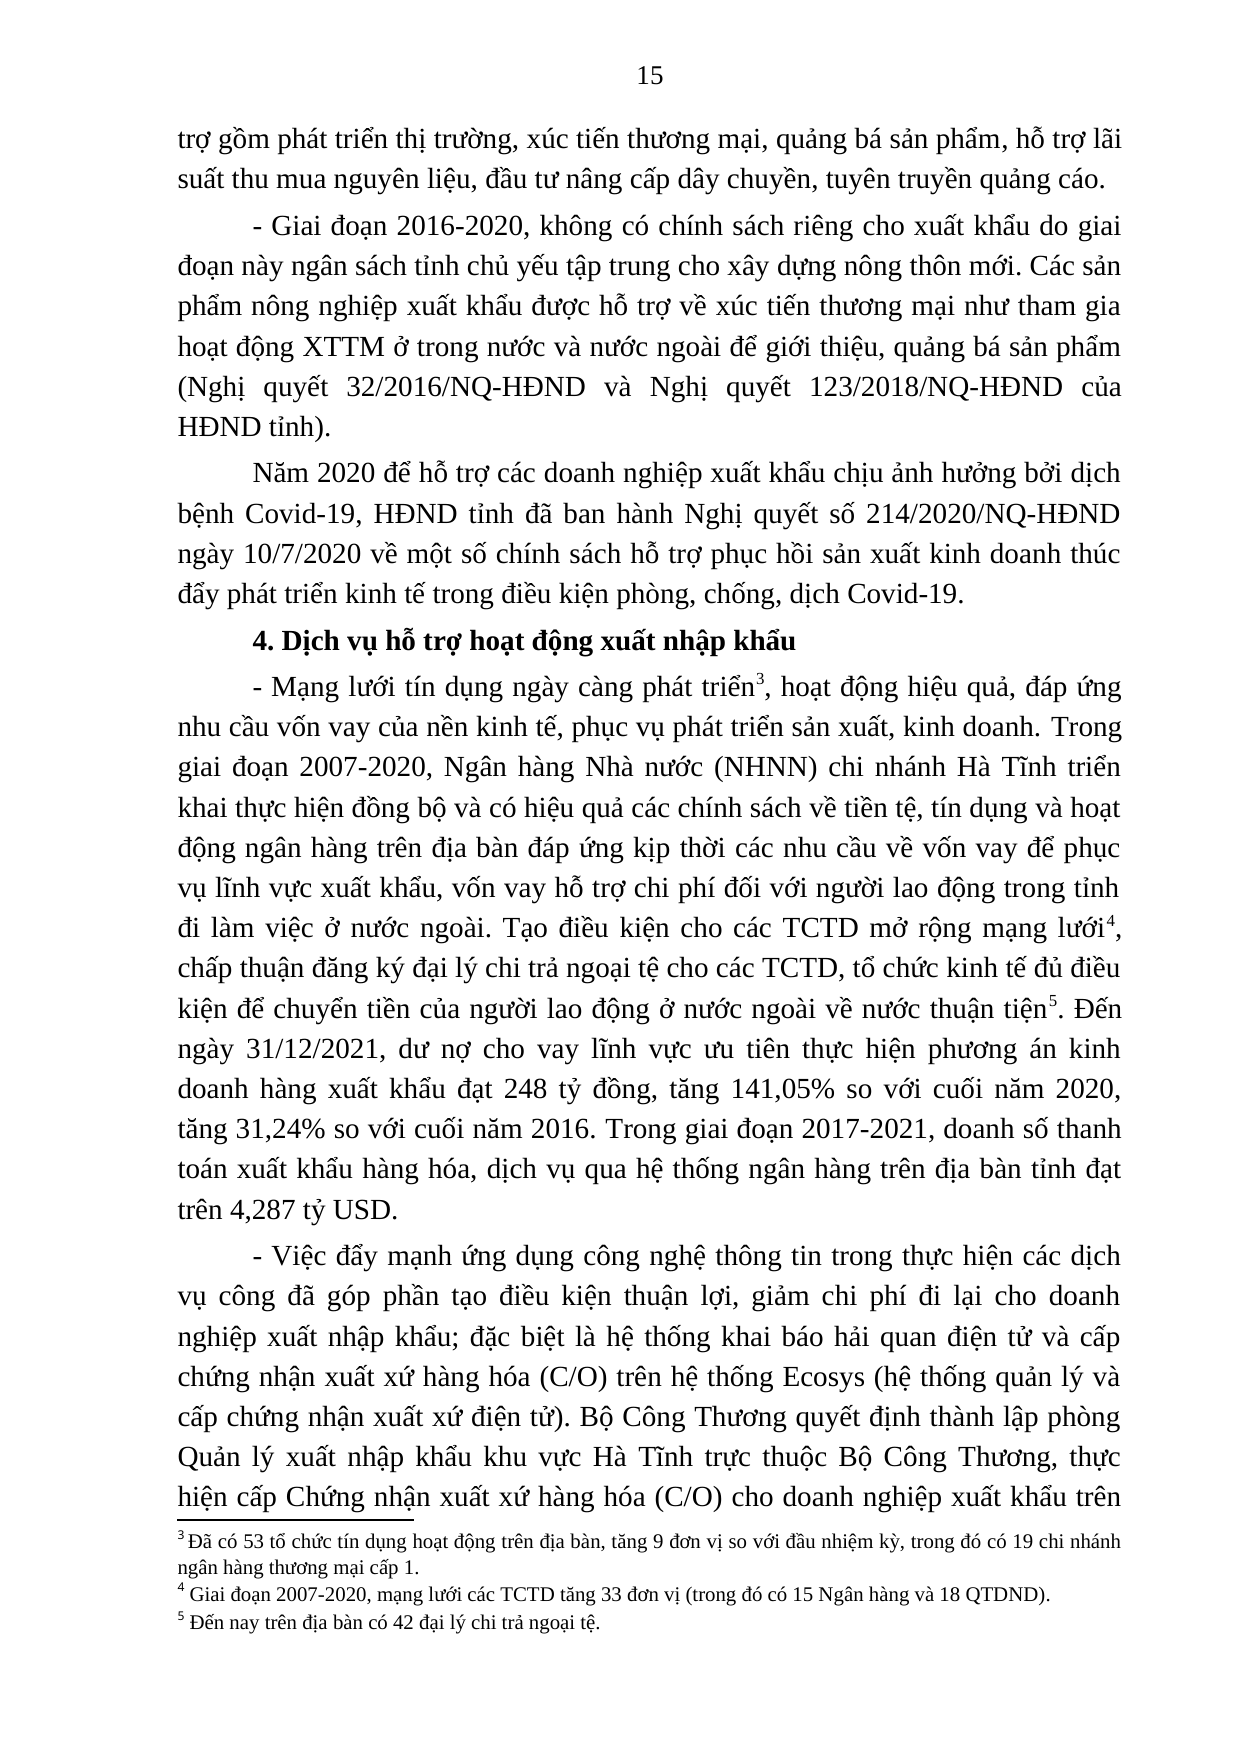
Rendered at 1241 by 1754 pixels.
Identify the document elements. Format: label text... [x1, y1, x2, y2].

text Năm 2020 để hỗ trợ các doanh nghiệp xuất khẩu chịu ảnh hưởng bởi dịch bệnh Covid-19, HĐND tỉnh đã ban hành Nghị quyết số 214/2020/NQ-HĐND ngày 10/7/2020 về một số chính sách hỗ trợ phục hồi sản xuất kinh doanh thúc đẩy phát triển kinh tế trong điều kiện phòng, chống, dịch Covid-19. [177, 456, 1122, 610]
text - Giai đoạn 2016-2020, không có chính sách riêng cho xuất khẩu do giai đoạn này ngân sách tỉnh chủ yếu tập trung cho xây dựng nông thôn mới. Các sản phẩm nông nghiệp xuất khẩu được hỗ trợ về xúc tiến thương mại như tham gia hoạt động XTTM ở trong nước và nước ngoài để giới thiệu, quảng bá sản phẩm (Nghị quyết 32/2016/NQ-HĐND và Nghị quyết 123/2018/NQ-HĐND của HĐND tỉnh). [177, 208, 1122, 443]
text - Mạng lưới tín dụng ngày càng phát triển, hoạt động hiệu quả, đáp ứng nhu cầu vốn vay của nền kinh tế, phục vụ phát triển sản xuất, kinh doanh. Trong giai đoạn 2007-2020, Ngân hàng Nhà nước (NHNN) chi nhánh Hà Tĩnh triển khai thực hiện đồng bộ và có hiệu quả các chính sách về tiền tệ, tín dụng và hoạt động ngân hàng trên địa bàn đáp ứng kịp thời các nhu cầu về vốn vay để phục vụ lĩnh vực xuất khẩu, vốn vay hỗ trợ chi phí đối với người lao động trong tỉnh đi làm việc ở nước ngoài. Tạo điều kiện cho các TCTD mở rộng mạng lưới, chấp thuận đăng ký đại lý chi trả ngoại tệ cho các TCTD, tổ chức kinh tế đủ điều kiện để chuyển tiền của người lao động ở nước ngoài về nước thuận tiện. Đến ngày 31/12/2021, dư nợ cho vay lĩnh vực ưu tiên thực hiện phương án kinh doanh hàng xuất khẩu đạt 248 tỷ đồng, tăng 141,05% so với cuối năm 2020, tăng 31,24% so với cuối năm 2016. Trong giai đoạn 2017-2021, doanh số thanh toán xuất khẩu hàng hóa, dịch vụ qua hệ thống ngân hàng trên địa bàn tỉnh đạt trên 4,287 tỷ USD. [177, 669, 1122, 1031]
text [177, 1238, 1122, 1513]
subtitle 4. Dịch vụ hỗ trợ hoạt động xuất nhập khẩu [177, 623, 1122, 656]
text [177, 121, 1122, 195]
text - Mạng lưới tín dụng ngày càng phát triển, hoạt động hiệu quả, đáp ứng nhu cầu vốn vay của nền kinh tế, phục vụ phát triển sản xuất, kinh doanh. Trong giai đoạn 2007-2020, Ngân hàng Nhà nước (NHNN) chi nhánh Hà Tĩnh triển khai thực hiện đồng bộ và có hiệu quả các chính sách về tiền tệ, tín dụng và hoạt động ngân hàng trên địa bàn đáp ứng kịp thời các nhu cầu về vốn vay để phục vụ lĩnh vực xuất khẩu, vốn vay hỗ trợ chi phí đối với người lao động trong tỉnh đi làm việc ở nước ngoài. Tạo điều kiện cho các TCTD mở rộng mạng lưới, chấp thuận đăng ký đại lý chi trả ngoại tệ cho các TCTD, tổ chức kinh tế đủ điều kiện để chuyển tiền của người lao động ở nước ngoài về nước thuận tiện. Đến ngày 31/12/2021, dư nợ cho vay lĩnh vực ưu tiên thực hiện phương án kinh doanh hàng xuất khẩu đạt 248 tỷ đồng, tăng 141,05% so với cuối năm 2020, tăng 31,24% so với cuối năm 2016. Trong giai đoạn 2017-2021, doanh số thanh toán xuất khẩu hàng hóa, dịch vụ qua hệ thống ngân hàng trên địa bàn tỉnh đạt trên 4,287 tỷ USD. [177, 1105, 1122, 1225]
